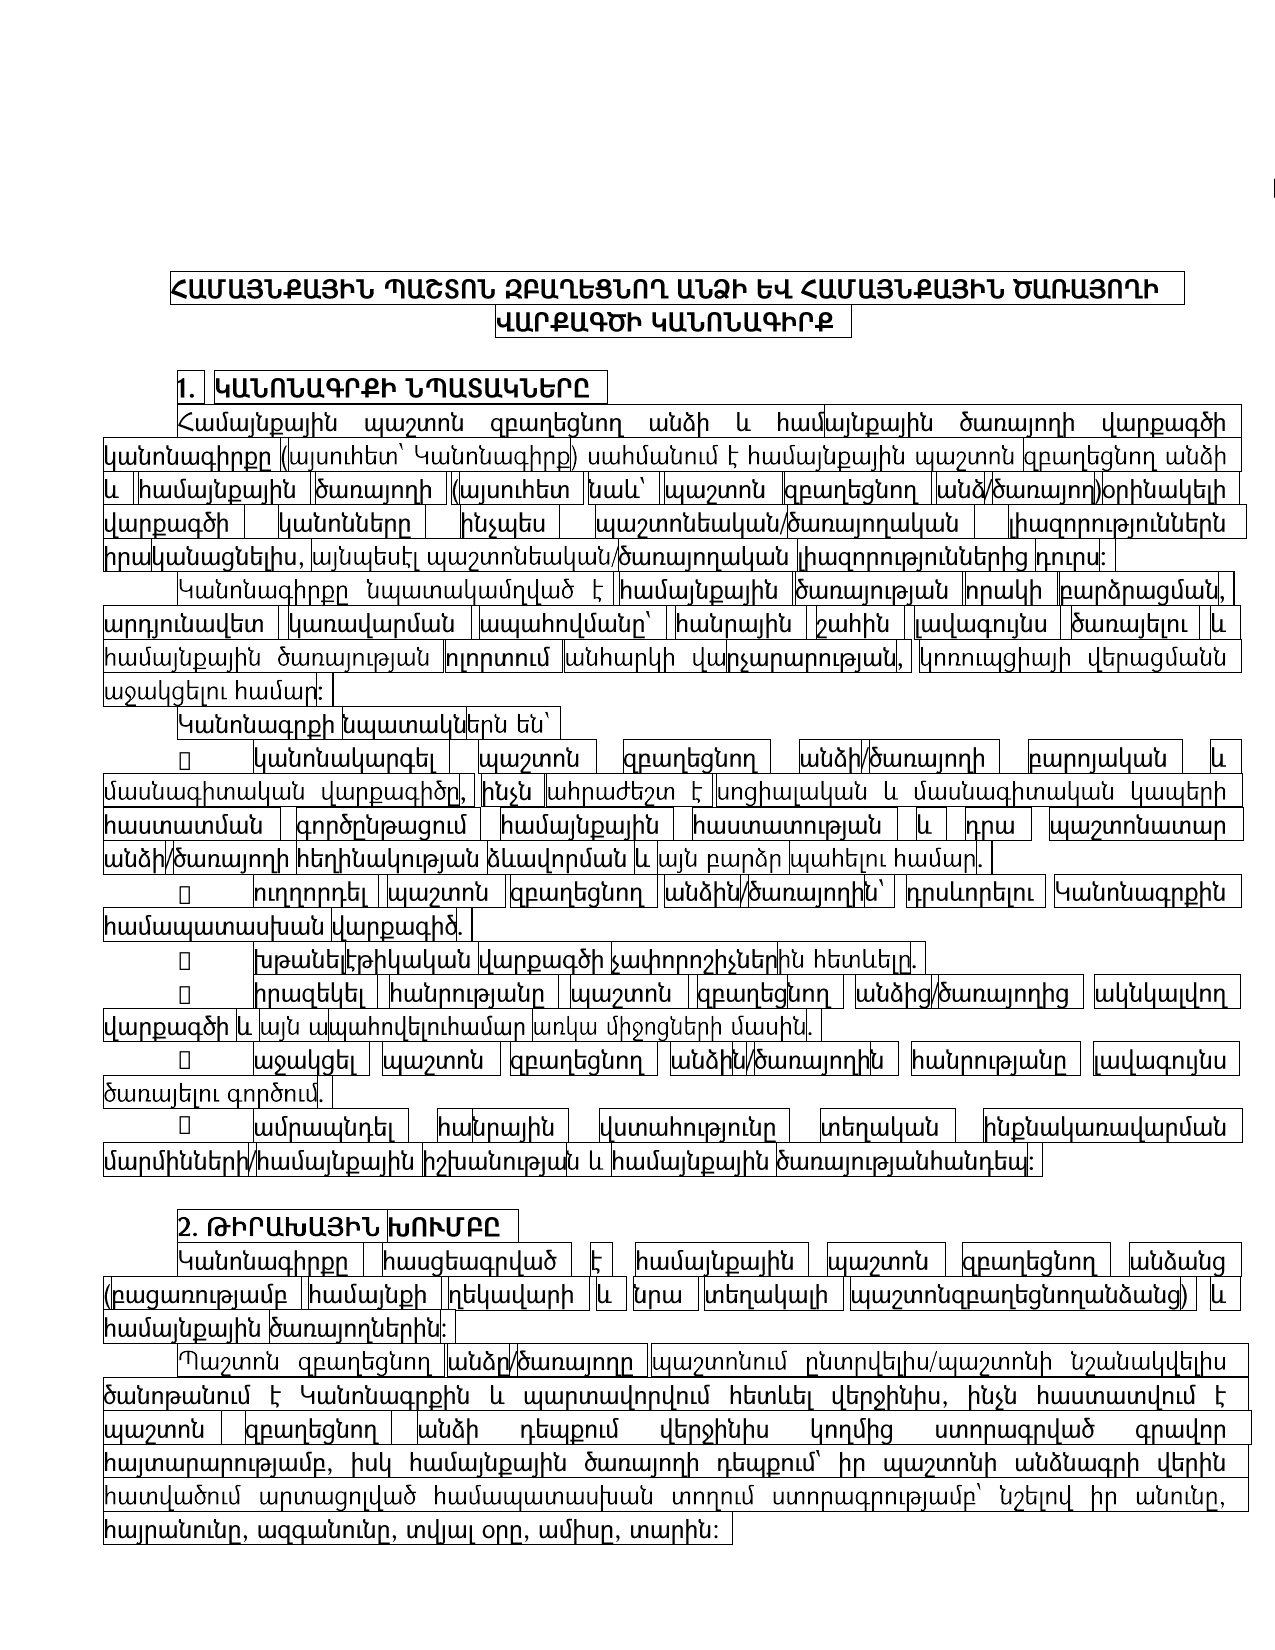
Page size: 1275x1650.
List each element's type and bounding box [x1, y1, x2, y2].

picture [963, 1243, 1110, 1276]
picture [452, 472, 459, 504]
picture [104, 606, 278, 639]
picture [862, 740, 869, 773]
picture [496, 305, 851, 337]
picture [178, 707, 342, 739]
picture [171, 272, 1184, 304]
picture [851, 1277, 1180, 1310]
picture [104, 1478, 1248, 1511]
picture [788, 975, 843, 1008]
picture [104, 640, 443, 672]
picture [798, 539, 1035, 571]
picture [870, 740, 999, 773]
picture [589, 472, 659, 504]
picture [755, 1042, 870, 1075]
picture [915, 606, 1060, 639]
picture [1100, 539, 1115, 571]
picture [383, 1243, 571, 1276]
picture [856, 975, 931, 1008]
picture [383, 1042, 500, 1075]
picture [254, 740, 449, 773]
picture [966, 808, 1031, 840]
picture [257, 1143, 422, 1176]
picture [1095, 472, 1102, 504]
picture [612, 1143, 776, 1176]
picture [825, 405, 1241, 437]
picture [103, 774, 481, 807]
picture [343, 707, 466, 739]
picture [871, 1042, 898, 1075]
picture [800, 740, 861, 773]
picture [1050, 808, 1243, 840]
picture [281, 438, 288, 471]
picture [104, 808, 280, 840]
picture [390, 975, 558, 1008]
picture [985, 472, 992, 504]
picture [1103, 472, 1239, 504]
picture [567, 1143, 611, 1176]
picture [807, 1009, 821, 1041]
picture [104, 539, 151, 571]
picture [178, 1210, 387, 1242]
picture [597, 1277, 626, 1310]
picture [104, 908, 331, 941]
picture [317, 673, 332, 706]
picture [254, 875, 378, 907]
picture [1211, 1277, 1240, 1310]
picture [907, 875, 1045, 907]
picture [457, 908, 471, 941]
picture [104, 438, 280, 471]
picture [461, 505, 559, 538]
picture [482, 774, 1244, 807]
picture [104, 1411, 221, 1444]
picture [473, 1109, 568, 1142]
picture [318, 1076, 332, 1108]
picture [104, 1143, 248, 1176]
picture [1094, 1042, 1239, 1075]
picture [1072, 606, 1199, 639]
picture [423, 1143, 566, 1176]
picture [178, 1243, 363, 1276]
picture [152, 539, 311, 571]
picture [821, 1109, 955, 1142]
picture [388, 1210, 518, 1242]
picture [480, 606, 666, 639]
picture [178, 572, 613, 605]
picture [612, 942, 777, 974]
picture [346, 942, 478, 974]
picture [920, 640, 1241, 672]
picture [698, 975, 787, 1008]
picture [665, 472, 782, 504]
picture [104, 673, 316, 706]
picture [104, 472, 133, 504]
picture [619, 539, 797, 571]
picture [1024, 438, 1241, 471]
picture [817, 606, 904, 639]
picture [270, 1310, 440, 1343]
picture [665, 875, 740, 907]
picture [777, 1143, 1027, 1176]
picture [1009, 505, 1246, 538]
picture [104, 1277, 111, 1309]
picture [448, 1344, 509, 1376]
picture [441, 1310, 455, 1343]
picture [289, 606, 471, 639]
picture [993, 472, 1094, 504]
picture [1219, 572, 1233, 605]
picture [591, 1243, 612, 1276]
picture [533, 1009, 806, 1041]
picture [249, 1143, 256, 1176]
picture [676, 606, 806, 639]
picture [104, 505, 244, 538]
picture [501, 808, 673, 840]
picture [174, 841, 1046, 874]
picture [510, 1344, 517, 1376]
picture [104, 1076, 317, 1108]
picture [104, 1378, 1248, 1410]
picture [727, 640, 896, 672]
picture [511, 1042, 657, 1075]
picture [467, 707, 560, 739]
picture [215, 371, 607, 403]
picture [246, 1411, 391, 1444]
picture [634, 1277, 698, 1310]
picture [332, 908, 456, 941]
picture [897, 640, 911, 672]
picture [911, 942, 925, 974]
picture [518, 1344, 647, 1376]
picture [912, 1042, 1080, 1075]
picture [329, 1009, 532, 1041]
picture [112, 1277, 301, 1309]
picture [600, 1109, 789, 1142]
picture [966, 572, 1057, 605]
picture [1211, 606, 1240, 639]
picture [1028, 1143, 1042, 1176]
picture [671, 1042, 732, 1075]
picture [139, 472, 310, 504]
picture [1029, 740, 1182, 773]
picture [733, 1042, 746, 1075]
picture [624, 740, 770, 773]
picture [446, 640, 562, 672]
picture [289, 438, 570, 471]
picture [178, 1344, 444, 1376]
picture [449, 1277, 589, 1310]
picture [1130, 1243, 1241, 1276]
picture [596, 505, 787, 538]
picture [166, 841, 173, 874]
picture [309, 1277, 441, 1309]
picture [388, 875, 505, 907]
picture [104, 1445, 1248, 1477]
picture [460, 472, 583, 504]
picture [705, 1277, 843, 1310]
picture [479, 740, 596, 773]
picture [1055, 875, 1241, 907]
picture [788, 505, 974, 538]
picture [796, 572, 962, 605]
picture [104, 1512, 732, 1544]
picture [620, 572, 792, 605]
picture [741, 875, 748, 907]
picture [565, 640, 726, 672]
picture [1181, 1277, 1196, 1310]
picture [636, 1243, 808, 1276]
picture [254, 975, 377, 1008]
picture [104, 1009, 236, 1041]
picture [939, 975, 1083, 1008]
picture [178, 405, 824, 437]
picture [237, 1009, 259, 1041]
picture [279, 505, 425, 538]
picture [571, 975, 688, 1008]
picture [937, 472, 984, 504]
picture [104, 1310, 269, 1343]
picture [1095, 975, 1240, 1008]
picture [749, 875, 864, 907]
picture [984, 1109, 1242, 1142]
picture [828, 1243, 945, 1276]
picture [254, 1042, 369, 1075]
picture [254, 1109, 408, 1142]
picture [438, 1109, 472, 1142]
picture [778, 942, 910, 974]
picture [104, 841, 165, 874]
picture [254, 942, 345, 974]
picture [865, 875, 894, 907]
picture [571, 438, 1023, 471]
picture [511, 875, 657, 907]
picture [932, 975, 938, 1008]
picture [652, 1344, 1248, 1376]
picture [312, 539, 618, 571]
picture [260, 1009, 328, 1041]
picture [1060, 572, 1218, 605]
picture [479, 942, 611, 974]
picture [785, 472, 931, 504]
picture [1036, 539, 1099, 571]
picture [693, 808, 897, 840]
picture [418, 1411, 1251, 1444]
picture [1211, 740, 1241, 773]
picture [747, 1042, 754, 1075]
picture [178, 371, 204, 403]
picture [917, 808, 946, 840]
picture [316, 472, 446, 504]
picture [297, 808, 480, 840]
